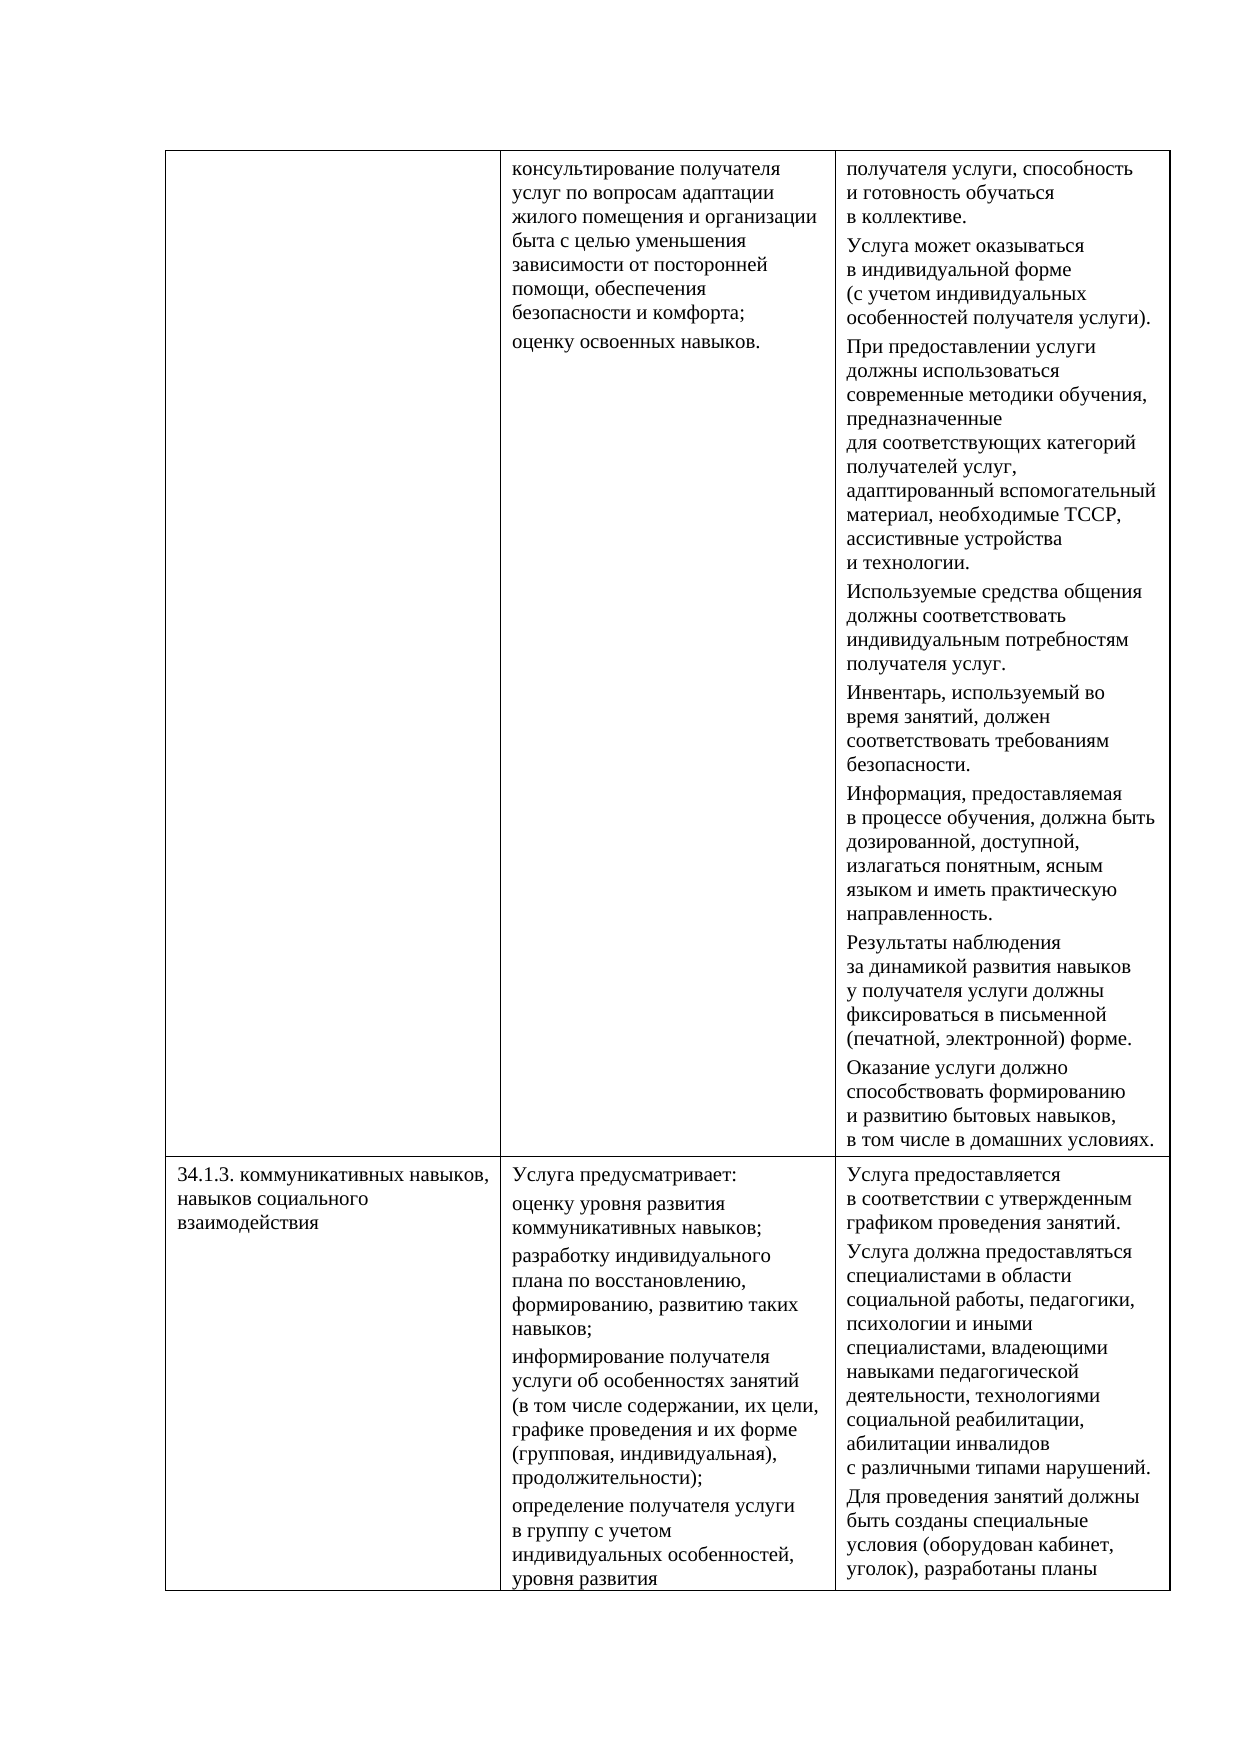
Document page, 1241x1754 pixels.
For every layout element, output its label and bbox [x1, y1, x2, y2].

table_cell [836, 1157, 1169, 1590]
table_cell [166, 151, 500, 1156]
table_cell [501, 1157, 835, 1590]
table_cell [836, 151, 1169, 1156]
table_cell [166, 1157, 500, 1590]
table_cell [501, 151, 835, 1156]
